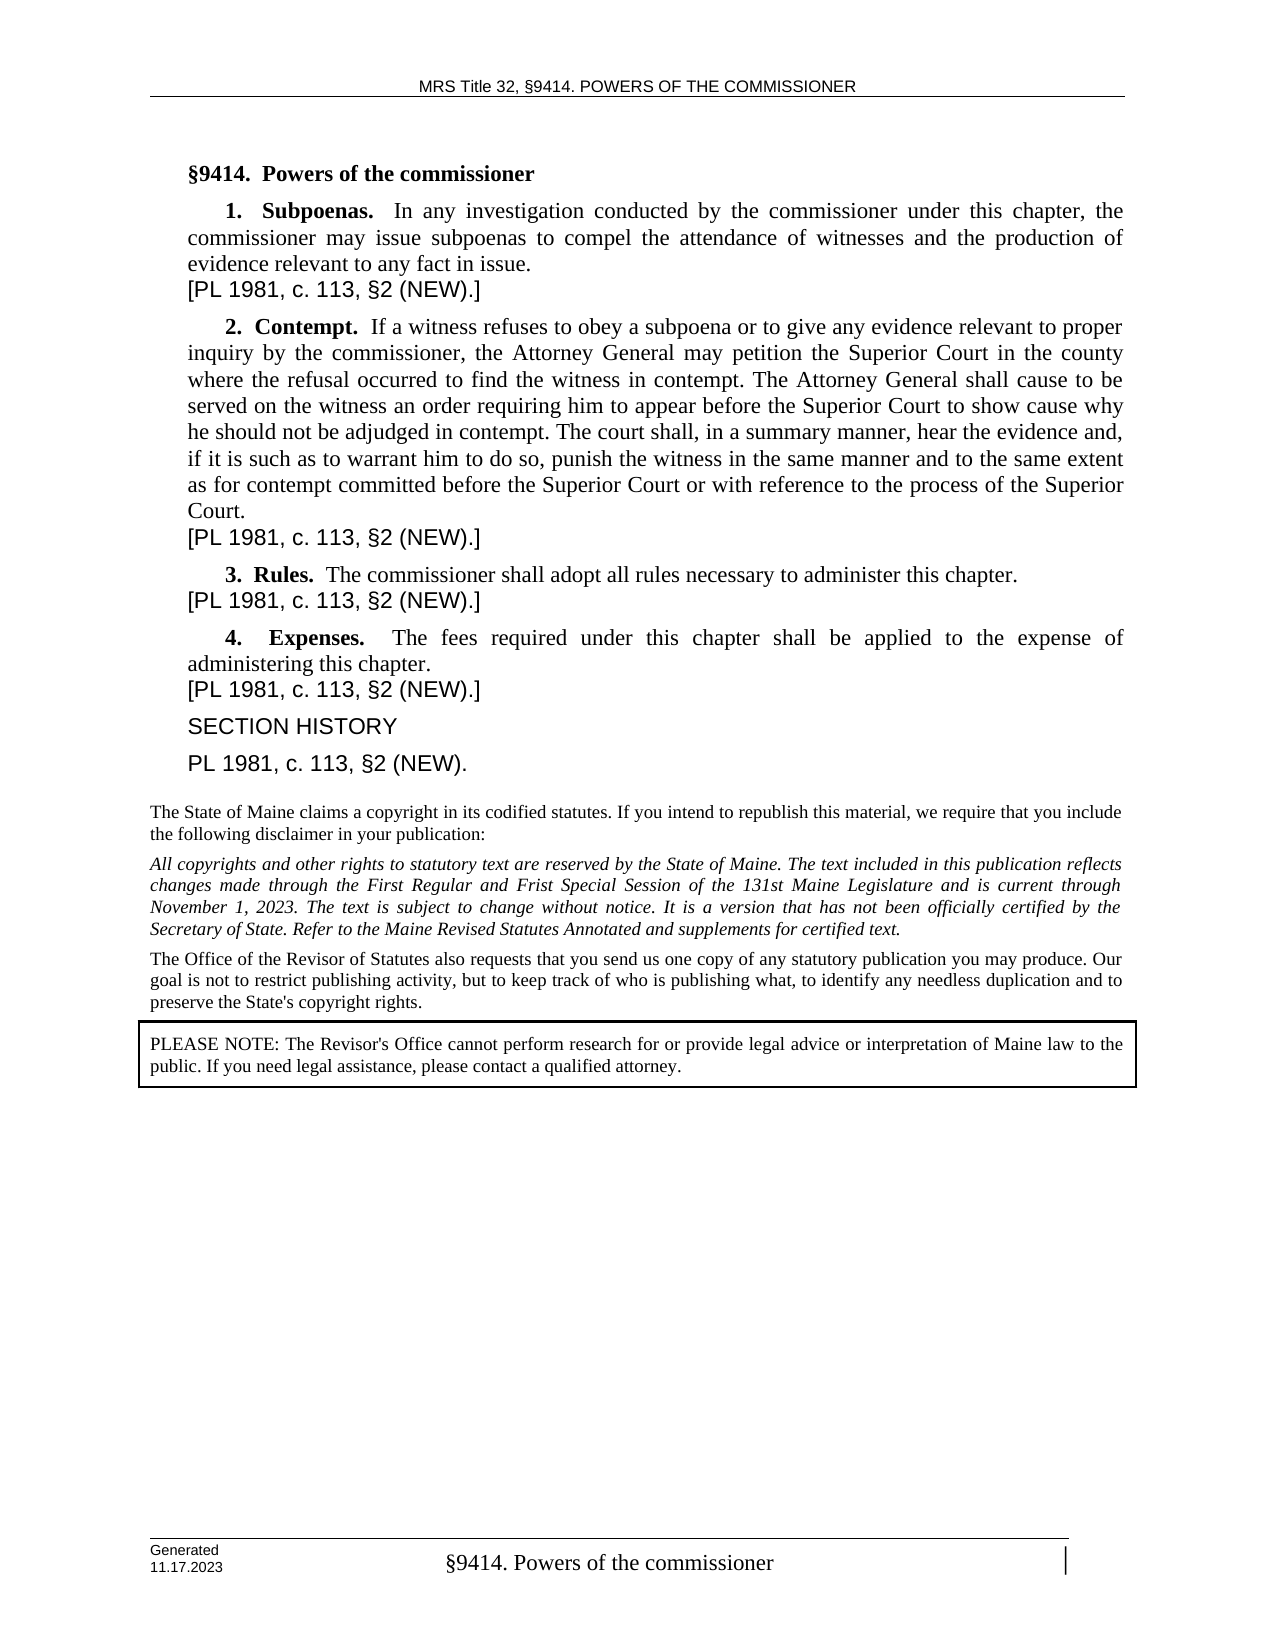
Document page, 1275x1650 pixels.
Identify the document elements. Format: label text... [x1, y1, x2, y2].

text [PL 1981, c. 113, §2 (NEW).] [187, 524, 1125, 550]
text 2. Contempt. If a witness refuses to obey a subpoena or to give any evidence relevant to proper inquiry by the commissioner, the Attorney General may petition the Superior Court in the county where the refusal occurred to find the witness in contempt. The Attorney General shall cause to be served on the witness an order requiring him to appear before the Superior Court to show cause why he should not be adjudged in contempt. The court shall, in a summary manner, hear the evidence and, if it is such as to warrant him to do so, punish the witness in the same manner and to the same extent as for contempt committed before the Superior Court or with reference to the process of the Superior Court. [187, 313, 1125, 524]
text [PL 1981, c. 113, §2 (NEW).] [187, 587, 1125, 613]
text PL 1981, c. 113, §2 (NEW). [187, 750, 1125, 776]
text PLEASE NOTE: The Revisor's Office cannot perform research for or provide legal advice or interpretation of Maine law to the public. If you need legal assistance, please contact a qualified attorney. [140, 1023, 1135, 1086]
text 1. Subpoenas. In any investigation conducted by the commissioner under this chapter, the commissioner may issue subpoenas to compel the attendance of witnesses and the production of evidence relevant to any fact in issue. [187, 197, 1125, 276]
text [PL 1981, c. 113, §2 (NEW).] [187, 676, 1125, 703]
text The Office of the Revisor of Statutes also requests that you send us one copy of any statutory publication you may produce. Our goal is not to restrict publishing activity, but to keep track of who is publishing what, to identify any needless duplication and to preserve the State's copyright rights. [150, 947, 1125, 1012]
text SECTION HISTORY [187, 713, 1125, 739]
text [PL 1981, c. 113, §2 (NEW).] [187, 276, 1125, 303]
text §9414. Powers of the commissioner [187, 160, 1125, 187]
text All copyrights and other rights to statutory text are reserved by the State of Maine. The text included in this publication reflects changes made through the First Regular and Frist Special Session of the 131st Maine Legislature and is current through November 1, 2023 . The text is subject to change without notice. It is a version that has not been officially certified by the Secretary of State. Refer to the Maine Revised Statutes Annotated and supplements for certified text. [150, 853, 1125, 939]
text 4. Expenses. The fees required under this chapter shall be applied to the expense of administering this chapter. [187, 624, 1125, 676]
text 3. Rules. The commissioner shall adopt all rules necessary to administer this chapter. [187, 561, 1125, 587]
text The State of Maine claims a copyright in its codified statutes. If you intend to republish this material, we require that you include the following disclaimer in your publication: [150, 801, 1125, 844]
